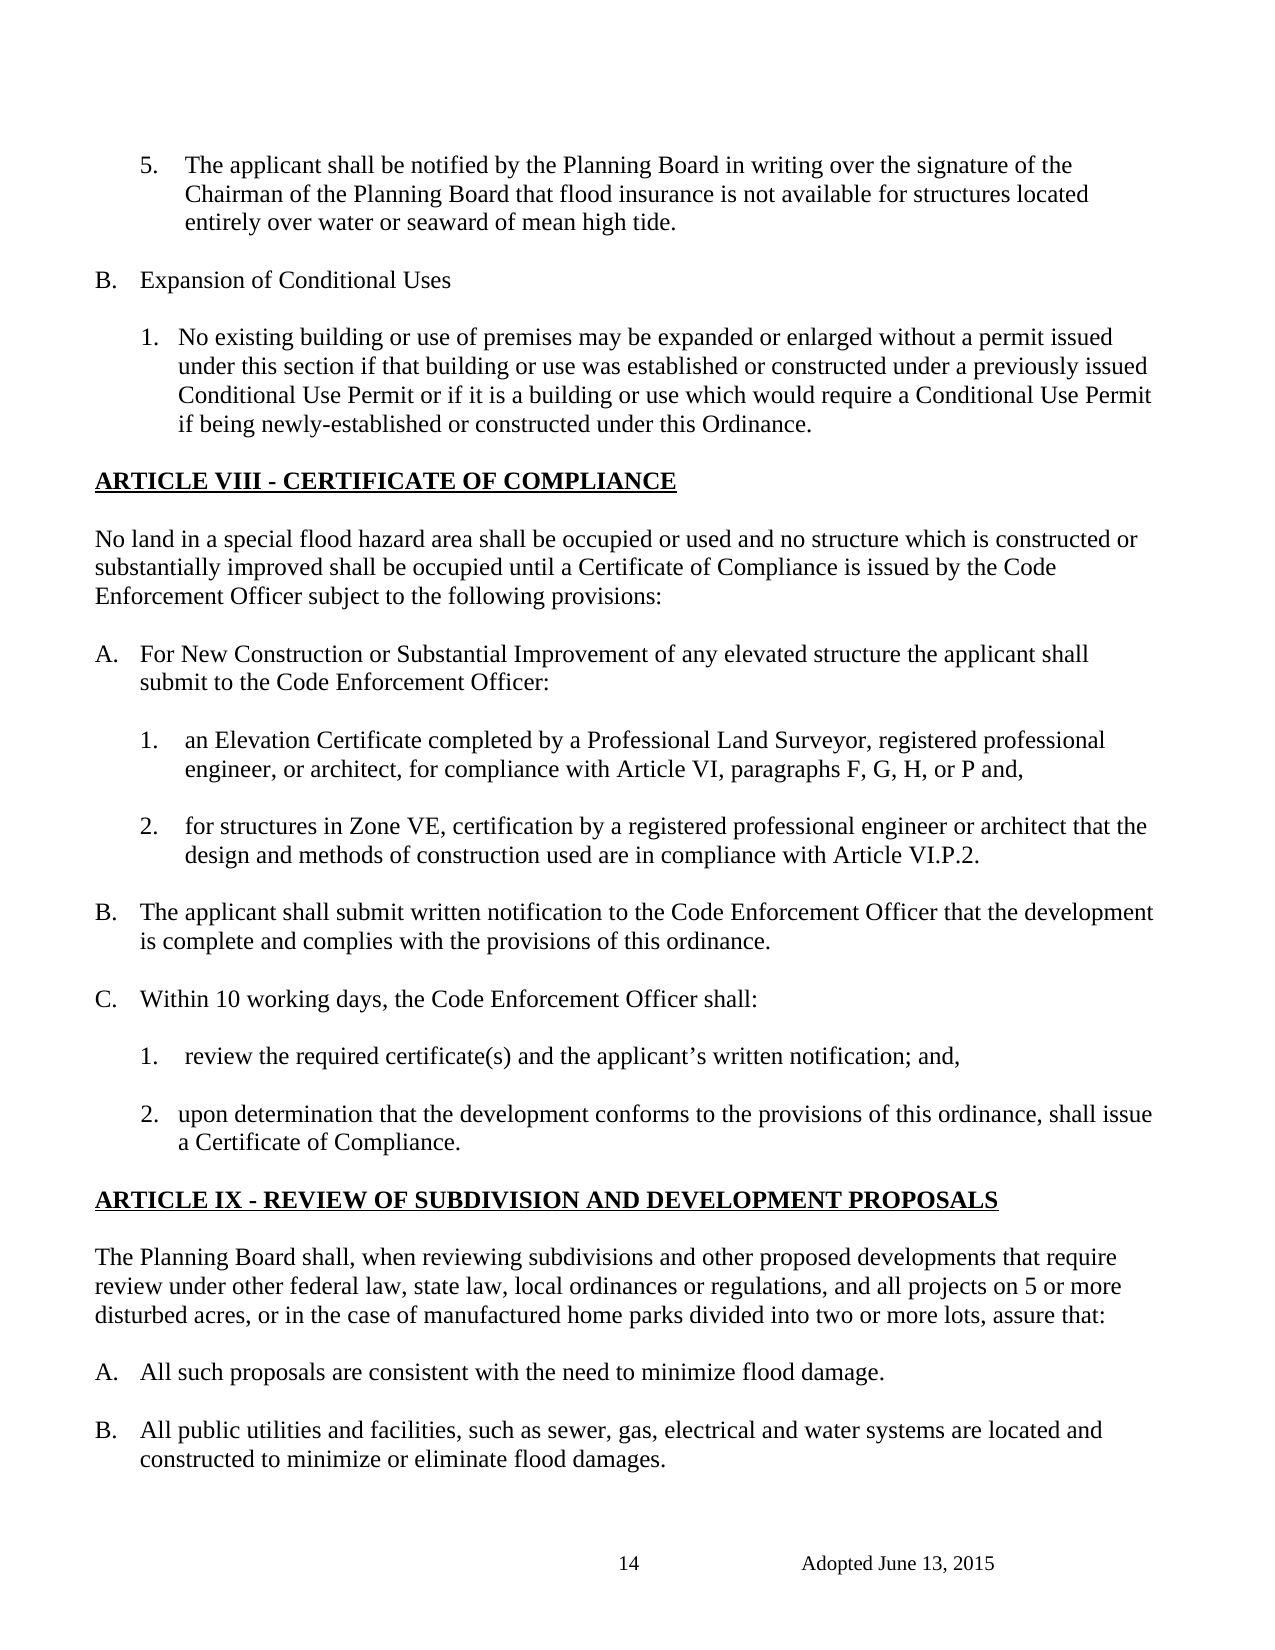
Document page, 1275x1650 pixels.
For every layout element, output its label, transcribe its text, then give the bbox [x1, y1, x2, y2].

text ARTICLE IX - REVIEW OF SUBDIVISION AND DEVELOPMENT PROPOSALS [94, 1185, 1162, 1214]
text C. Within 10 working days, the Code Enforcement Officer shall: [94, 984, 1162, 1012]
text B. All public utilities and facilities, such as sewer, gas, electrical and water systems are located and constructed to minimize or eliminate flood damages. [94, 1415, 1162, 1472]
list upon determination that the development conforms to the provisions of this ordinance, shall issue a Certificate of Compliance. [140, 1099, 1162, 1156]
text The Planning Board shall, when reviewing subdivisions and other proposed developments that require review under other federal law, state law, local ordinances or regulations, and all projects on 5 or more disturbed acres, or in the case of manufactured home parks divided into two or more lots, assure that: [94, 1242, 1162, 1329]
text 1. an Elevation Certificate completed by a Professional Land Surveyor, registered professional engineer, or architect, for compliance with Article VI, paragraphs F, G, H, or P and, [94, 725, 1162, 782]
text A. For New Construction or Substantial Improvement of any elevated structure the applicant shall submit to the Code Enforcement Officer: [94, 639, 1162, 696]
text 1. review the required certificate(s) and the applicant’s written notification; and, [94, 1041, 1162, 1070]
text 2. for structures in Zone VE, certification by a registered professional engineer or architect that the design and methods of construction used are in compliance with Article VI.P.2. [94, 811, 1162, 869]
text B. The applicant shall submit written notification to the Code Enforcement Officer that the development is complete and complies with the provisions of this ordinance. [94, 897, 1162, 955]
text 5. The applicant shall be notified by the Planning Board in writing over the signature of the Chairman of the Planning Board that flood insurance is not available for structures located entirely over water or seaward of mean high tide. [94, 150, 1162, 236]
text No land in a special flood hazard area shall be occupied or used and no structure which is constructed or substantially improved shall be occupied until a Certificate of Compliance is issued by the Code Enforcement Officer subject to the following provisions: [94, 524, 1162, 610]
text ARTICLE VIII - CERTIFICATE OF COMPLIANCE [94, 466, 1162, 495]
text B. Expansion of Conditional Uses [94, 265, 1162, 294]
text A. All such proposals are consistent with the need to minimize flood damage. [94, 1357, 1162, 1386]
list No existing building or use of premises may be expanded or enlarged without a permit issued under this section if that building or use was established or constructed under a previously issued Conditional Use Permit or if it is a building or use which would require a Conditional Use Permit if being newly-established or constructed under this Ordinance. [140, 322, 1162, 437]
